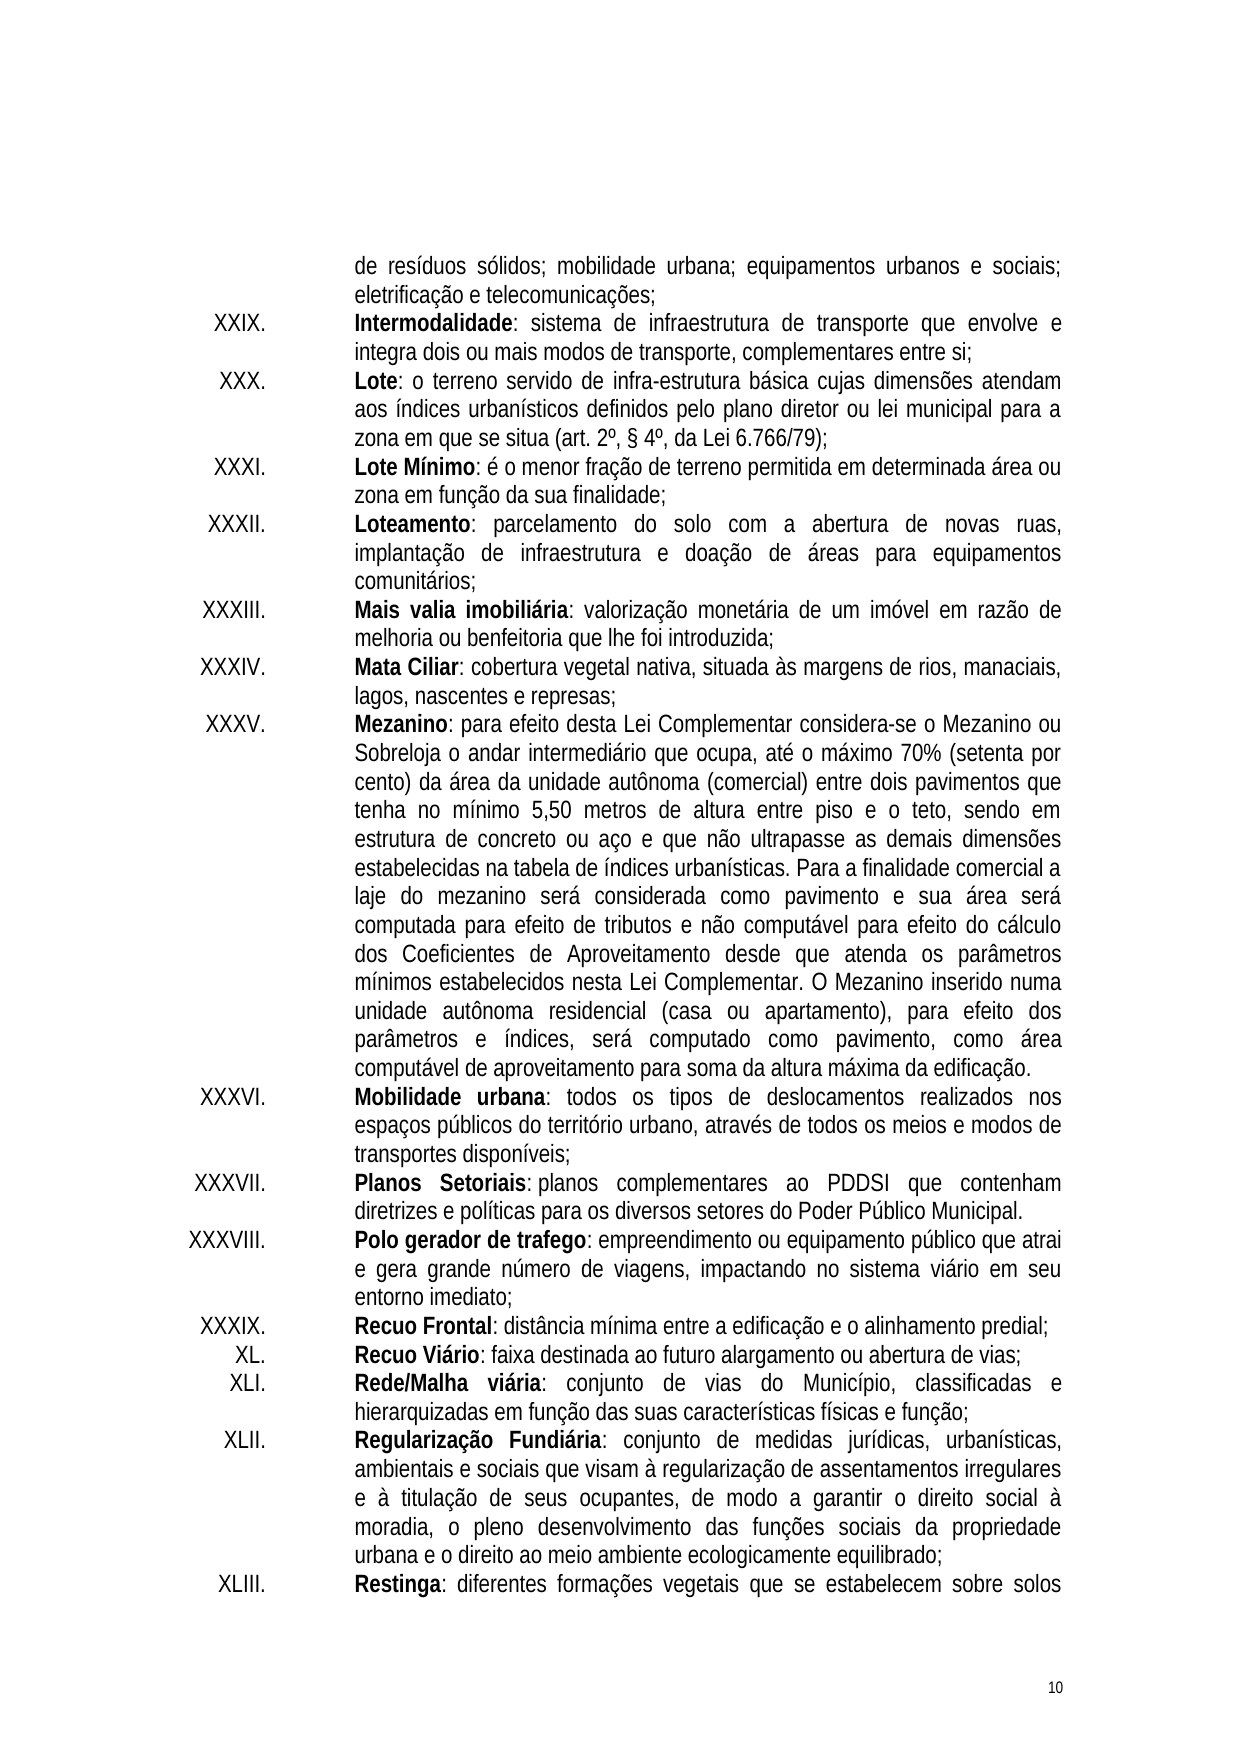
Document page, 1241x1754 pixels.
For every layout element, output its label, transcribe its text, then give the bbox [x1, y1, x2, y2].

list Rede/Malha viária: conjunto de vias do Município, classificadas e hierarquizadas em função das suas características físicas e função; [266, 1368, 1063, 1426]
list Recuo Frontal: distância mínima entre a edificação e o alinhamento predial; [266, 1311, 1063, 1339]
list Mais valia imobiliária: valorização monetária de um imóvel em razão de melhoria ou benfeitoria que lhe foi introduzida; [266, 595, 1063, 652]
list Planos Setoriais: planos complementares ao PDDSI que contenham diretrizes e políticas para os diversos setores do Poder Público Municipal. [266, 1168, 1063, 1225]
list Loteamento: parcelamento do solo com a abertura de novas ruas, implantação de infraestrutura e doação de áreas para equipamentos comunitários; [266, 509, 1063, 595]
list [266, 251, 1063, 308]
list Regularização Fundiária: conjunto de medidas jurídicas, urbanísticas, ambientais e sociais que visam à regularização de assentamentos irregulares e à titulação de seus ocupantes, de modo a garantir o direito social à moradia, o pleno desenvolvimento das funções sociais da propriedade urbana e o direito ao meio ambiente ecologicamente equilibrado; [266, 1426, 1063, 1569]
list Recuo Viário: faixa destinada ao futuro alargamento ou abertura de vias; [266, 1339, 1063, 1368]
list Intermodalidade: sistema de infraestrutura de transporte que envolve e integra dois ou mais modos de transporte, complementares entre si; [266, 308, 1063, 366]
list Lote Mínimo: é o menor fração de terreno permitida em determinada área ou zona em função da sua finalidade; [266, 452, 1063, 509]
list Lote: o terreno servido de infra-estrutura básica cujas dimensões atendam aos índices urbanísticos definidos pelo plano diretor ou lei municipal para a zona em que se situa (art. 2º, § 4º, da Lei 6.766/79); [266, 366, 1063, 452]
list Mezanino: para efeito desta Lei Complementar considera-se o Mezanino ou Sobreloja o andar intermediário que ocupa, até o máximo 70% (setenta por cento) da área da unidade autônoma (comercial) entre dois pavimentos que tenha no mínimo 5,50 metros de altura entre piso e o teto, sendo em estrutura de concreto ou aço e que não ultrapasse as demais dimensões estabelecidas na tabela de índices urbanísticas. Para a finalidade comercial a laje do mezanino será considerada como pavimento e sua área será computada para efeito de tributos e não computável para efeito do cálculo dos Coeficientes de Aproveitamento desde que atenda os parâmetros mínimos estabelecidos nesta Lei Complementar. O Mezanino inserido numa unidade autônoma residencial (casa ou apartamento), para efeito dos parâmetros e índices, será computado como pavimento, como área computável de aproveitamento para soma da altura máxima da edificação. [266, 709, 1063, 1082]
list Mata Ciliar: cobertura vegetal nativa, situada às margens de rios, manaciais, lagos, nascentes e represas; [266, 652, 1063, 709]
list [266, 1569, 1063, 1597]
list Polo gerador de trafego: empreendimento ou equipamento público que atrai e gera grande número de viagens, impactando no sistema viário em seu entorno imediato; [266, 1225, 1063, 1311]
list Mobilidade urbana: todos os tipos de deslocamentos realizados nos espaços públicos do território urbano, através de todos os meios e modos de transportes disponíveis; [266, 1082, 1063, 1168]
